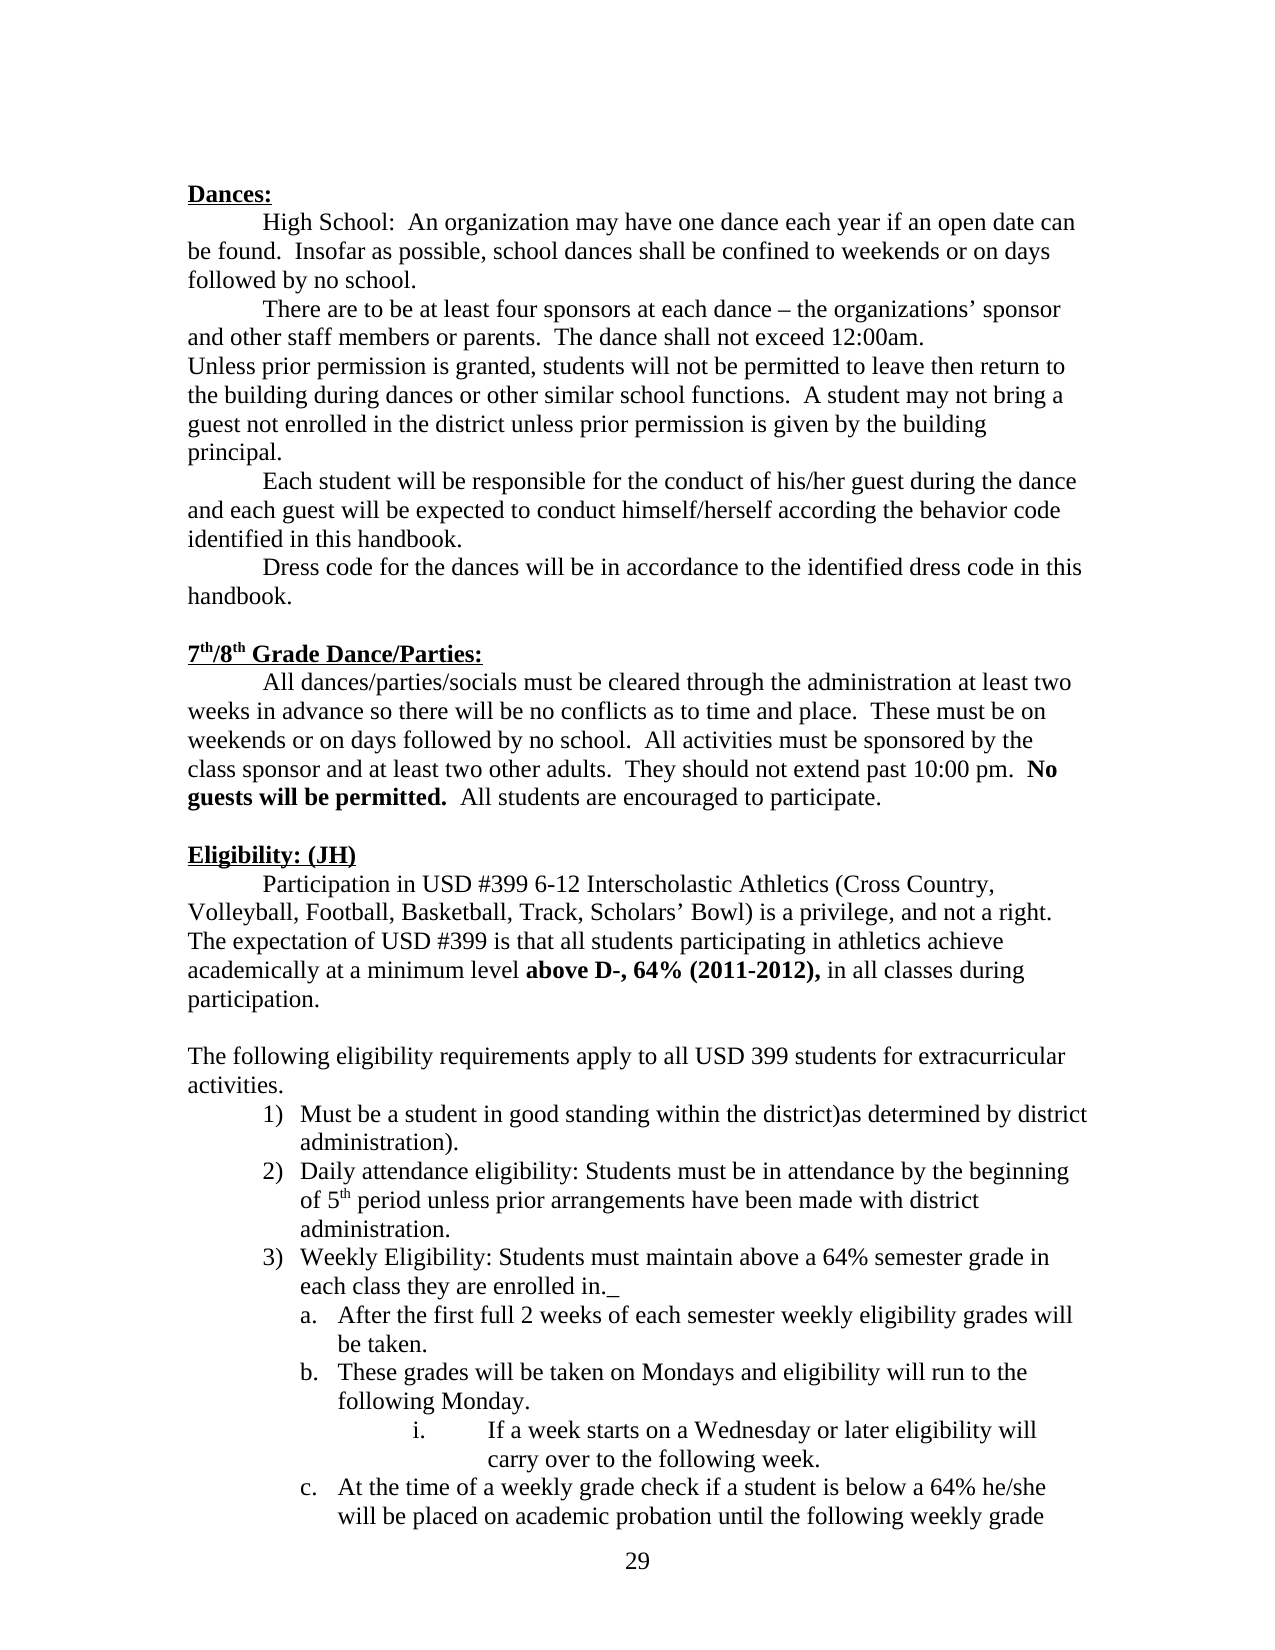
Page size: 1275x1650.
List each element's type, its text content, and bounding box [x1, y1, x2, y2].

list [300, 1472, 1087, 1530]
list Daily attendance eligibility: Students must be in attendance by the beginning of 5th period unless prior arrangements have been made with district administration. [262, 1156, 1087, 1242]
text Unless prior permission is granted, students will not be permitted to leave then return to the building during dances or other similar school functions. A student may not bring a guest not enrolled in the district unless prior permission is given by the building principal. [187, 351, 1087, 466]
list If a week starts on a Wednesday or later eligibility will carry over to the following week. [412, 1415, 1087, 1472]
text All dances/parties/socials must be cleared through the administration at least two weeks in advance so there will be no conflicts as to time and place. These must be on weekends or on days followed by no school. All activities must be sponsored by the class sponsor and at least two other adults. They should not extend past 10:00 pm. No guests will be permitted. All students are encouraged to participate. [187, 667, 1087, 811]
list After the first full 2 weeks of each semester weekly eligibility grades will be taken. [300, 1300, 1087, 1357]
text High School: An organization may have one dance each year if an open date can be found. Insofar as possible, school dances shall be confined to weekends or on days followed by no school. [187, 207, 1087, 294]
text There are to be at least four sponsors at each dance – the organizations’ sponsor and other staff members or parents. The dance shall not exceed 12:00am. [187, 294, 1087, 351]
text Participation in USD #399 6-12 Interscholastic Athletics (Cross Country, Volleyball, Football, Basketball, Track, Scholars’ Bowl) is a privilege, and not a right. The expectation of USD #399 is that all students participating in athletics achieve academically at a minimum level above D-, 64% (2011-2012), in all classes during participation. [187, 869, 1087, 1012]
text Each student will be responsible for the conduct of his/her guest during the dance and each guest will be expected to conduct himself/herself according the behavior code identified in this handbook. [187, 466, 1087, 552]
text 7th/8th Grade Dance/Parties: [187, 639, 1087, 667]
list Weekly Eligibility: Students must maintain above a 64% semester grade in each class they are enrolled in._ [262, 1242, 1087, 1300]
text Dress code for the dances will be in accordance to the identified dress code in this handbook. [187, 552, 1087, 610]
list These grades will be taken on Mondays and eligibility will run to the following Monday. [300, 1357, 1087, 1415]
text Dances: [187, 179, 1087, 207]
text Eligibility: (JH) [187, 840, 1087, 869]
list Must be a student in good standing within the district)as determined by district administration). [262, 1099, 1087, 1156]
text The following eligibility requirements apply to all USD 399 students for extracurricular activities. [187, 1041, 1087, 1099]
